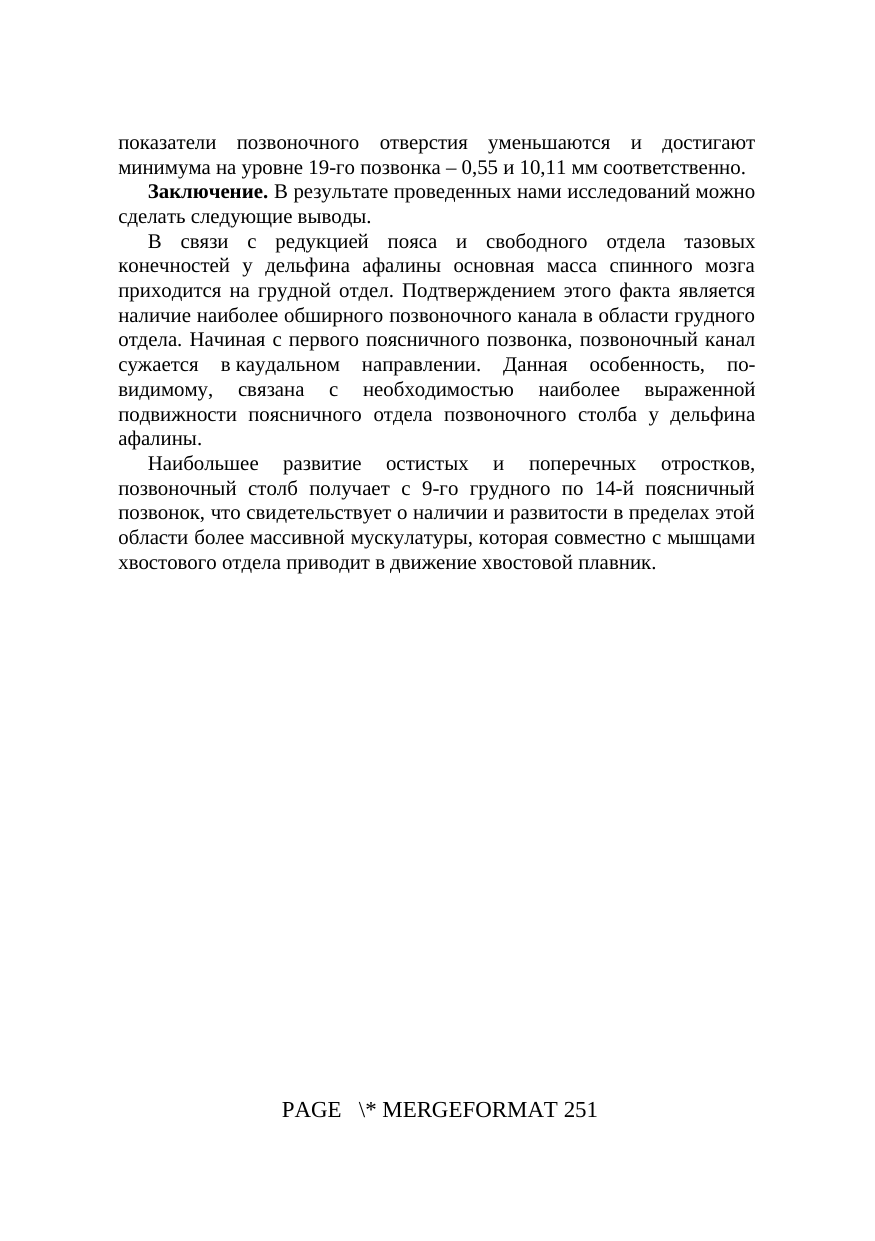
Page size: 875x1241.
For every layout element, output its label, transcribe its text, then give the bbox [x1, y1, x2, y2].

text Заключение. В результате проведенных нами исследований можно сделать следующие выводы. [118, 179, 756, 228]
text В связи с редукцией пояса и свободного отдела тазовых конечностей у дельфина афалины основная масса спинного мозга приходится на грудной отдел. Подтверждением этого факта является наличие наиболее обширного позвоночного канала в области грудного отдела. Начиная с первого поясничного позвонка, позвоночный канал сужается в каудальном направлении. Данная особенность, по-видимому, связана с необходимостью наиболее выраженной подвижности поясничного отдела позвоночного столба у дельфина афалины. [118, 229, 756, 450]
text Наибольшее развитие остистых и поперечных отростков, позвоночный столб получает с 9-го грудного по 14-й поясничный позвонок, что свидетельствует о наличии и развитости в пределах этой области более массивной мускулатуры, которая совместно с мышцами хвостового отдела приводит в движение хвостовой плавник. [118, 451, 756, 574]
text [118, 130, 756, 179]
